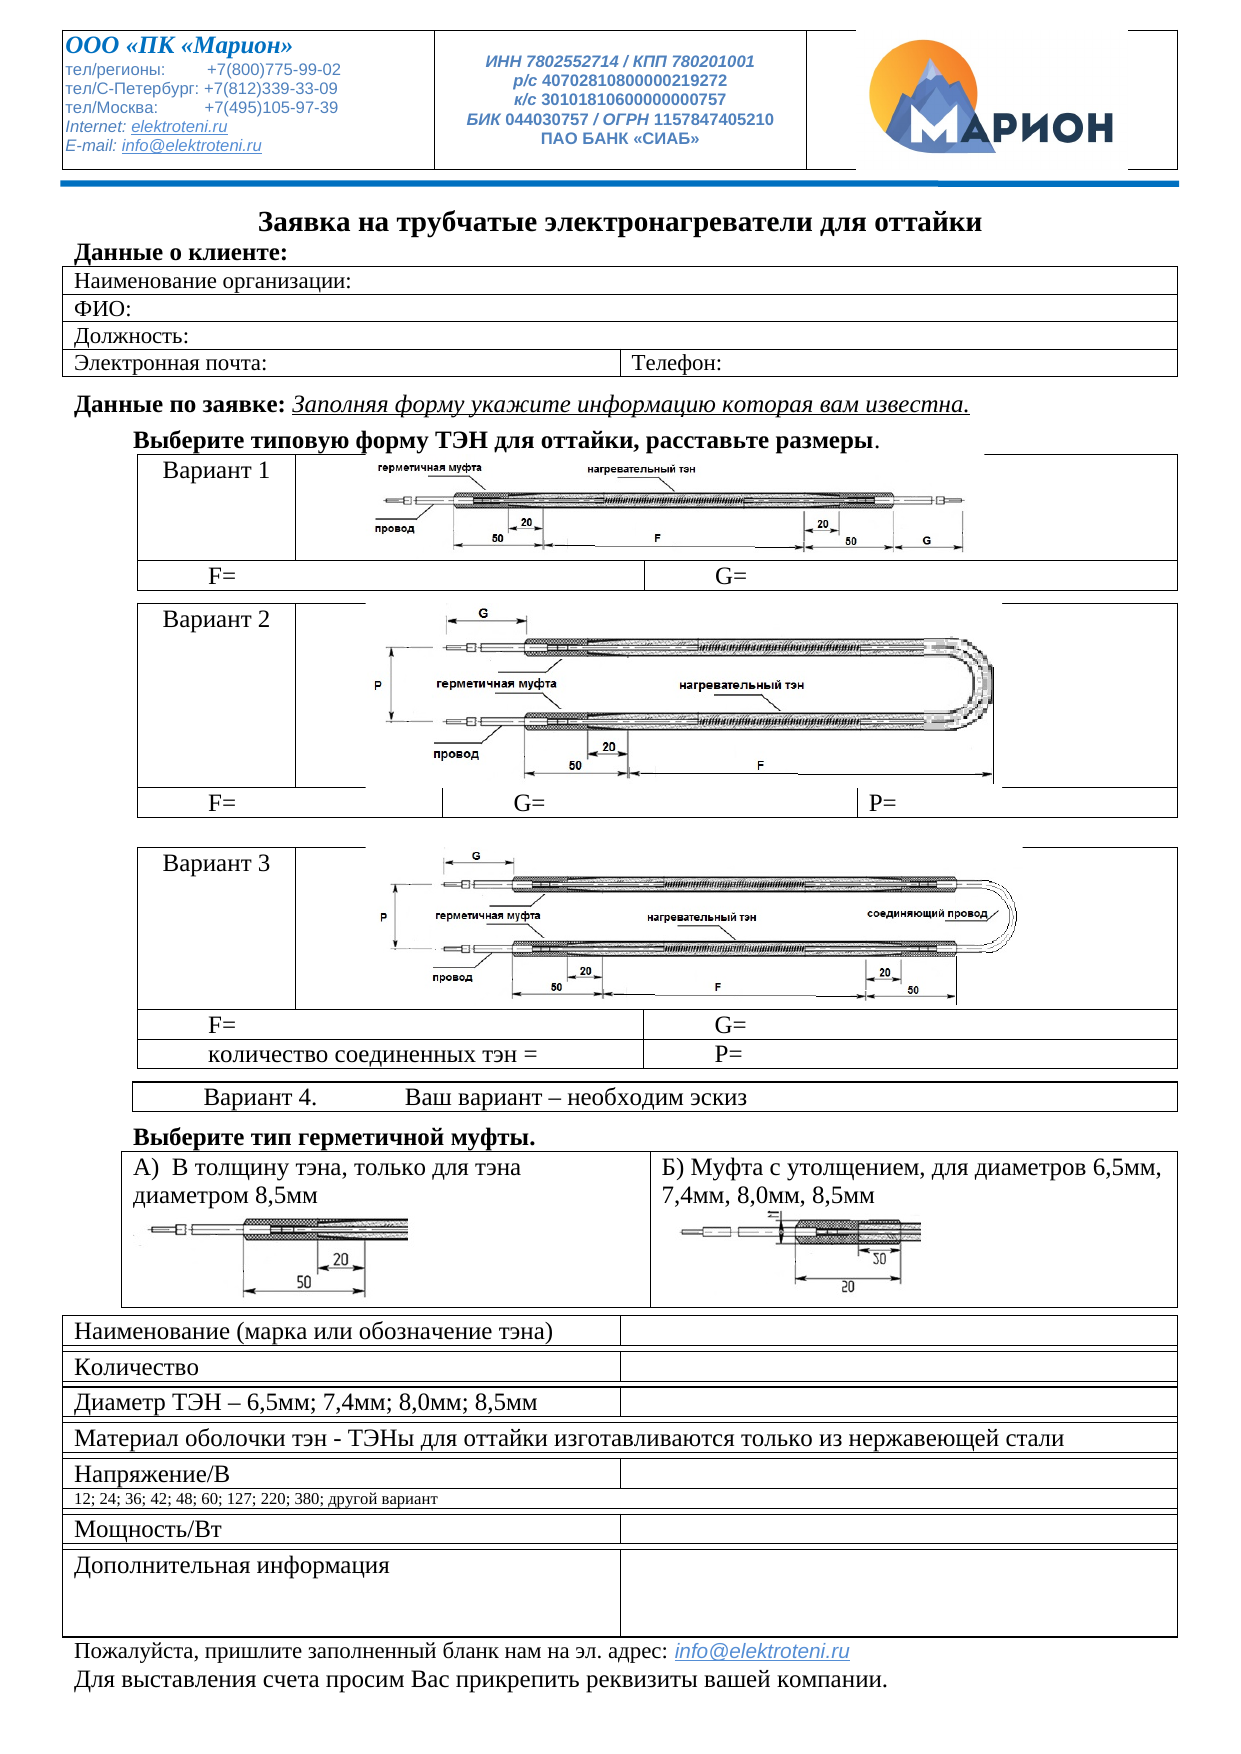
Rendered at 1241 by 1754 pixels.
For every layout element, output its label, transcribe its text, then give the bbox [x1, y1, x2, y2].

table_cell Дополнительная информация [63, 1550, 620, 1636]
table_cell [621, 1388, 1177, 1416]
table_header Вариант 1 [138, 455, 295, 560]
table_header [621, 1316, 1177, 1345]
table_cell P= [644, 1040, 1177, 1068]
text Пожалуйста, пришлите заполненный бланк нам на эл. адрес: info@elektroteni.ru [74, 1638, 1167, 1664]
table_cell F= [138, 788, 442, 817]
table_header [1003, 604, 1177, 787]
table_header Наименование (марка или обозначение тэна) [63, 1316, 620, 1345]
table_header Б) Муфта с утолщением, для диаметров 6,5мм, 7,4мм, 8,0мм, 8,5мм [651, 1152, 1177, 1307]
table_cell Должность: [63, 322, 1177, 348]
table_cell [63, 1346, 1177, 1351]
text Данные по заявке: Заполняя форму укажите информацию которая вам известна. [74, 389, 1167, 418]
table_cell G= [443, 788, 857, 817]
table_cell Напряжение/В [63, 1459, 620, 1487]
table_cell [63, 1382, 1177, 1386]
table_header Вариант 2 [138, 604, 295, 787]
table_header [1023, 848, 1177, 1009]
table_header А) В толщину тэна, только для тэна диаметром 8,5мм [122, 1152, 650, 1307]
table_cell [621, 1515, 1177, 1543]
table_cell [63, 1544, 1177, 1549]
picture [661, 1208, 940, 1305]
table_header [296, 455, 365, 560]
table_cell ФИО: [63, 295, 1177, 321]
picture [365, 454, 985, 560]
picture [365, 603, 1003, 788]
table_cell количество соединенных тэн = [138, 1040, 643, 1068]
text Для выставления счета просим Вас прикрепить реквизиты вашей компании. [74, 1664, 1167, 1692]
table_header [296, 604, 365, 787]
table_header Вариант 4. Ваш вариант – необходим эскиз [133, 1083, 1177, 1111]
table_cell Материал оболочки тэн - ТЭНы для оттайки изготавливаются только из нержавеющей стали [63, 1423, 1177, 1452]
table_cell [63, 1417, 1177, 1422]
table_cell [621, 1550, 1177, 1636]
table_cell Телефон: [621, 350, 1177, 376]
table_cell F= [138, 1010, 643, 1038]
picture [365, 847, 1023, 1009]
table_cell [621, 1459, 1177, 1487]
table_header Наименование организации: [63, 267, 1177, 294]
table_cell G= [645, 561, 1177, 589]
text Выберите тип герметичной муфты. [133, 1122, 1167, 1151]
table_header [296, 848, 365, 1009]
table_header [985, 455, 1177, 560]
picture [856, 30, 1128, 170]
text Заявка на трубчатые электронагреватели для оттайки [74, 204, 1167, 237]
picture [132, 1209, 418, 1307]
table_cell Количество [63, 1352, 620, 1381]
table_cell [63, 1509, 1177, 1513]
table_cell [621, 1352, 1177, 1381]
table_cell Мощность/Вт [63, 1515, 620, 1543]
table_header Вариант 3 [138, 848, 295, 1009]
text Данные о клиенте: [74, 237, 1167, 266]
table_cell Диаметр ТЭН – 6,5мм; 7,4мм; 8,0мм; 8,5мм [63, 1388, 620, 1416]
table_cell Электронная почта: [63, 350, 620, 376]
list Выберите типовую форму ТЭН для оттайки, расставьте размеры. [133, 425, 1167, 454]
table_cell G= [644, 1010, 1177, 1038]
table_cell [63, 1453, 1177, 1458]
table_cell Р= [858, 788, 1177, 817]
table_cell 12; 24; 36; 42; 48; 60; 127; 220; 380; другой вариант [63, 1489, 1177, 1508]
table_cell F= [138, 561, 644, 589]
